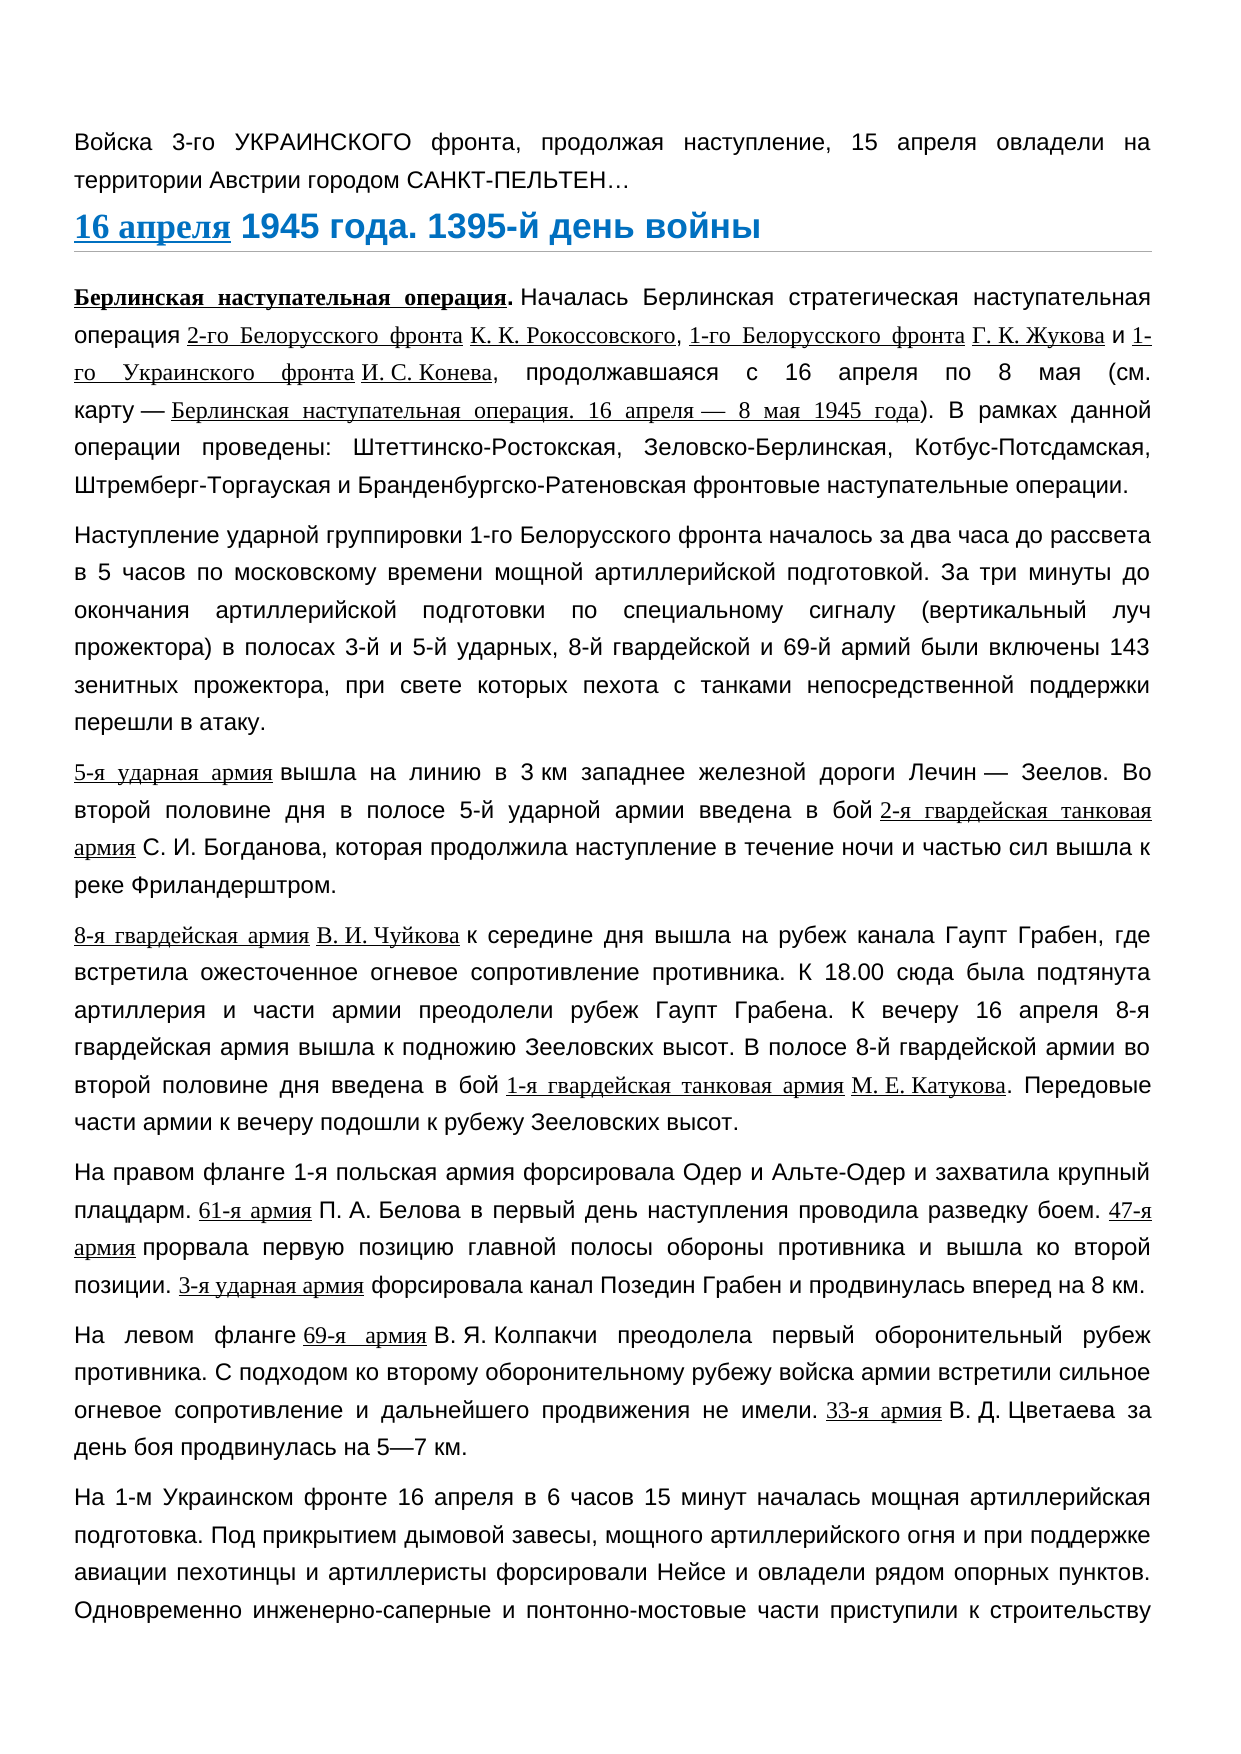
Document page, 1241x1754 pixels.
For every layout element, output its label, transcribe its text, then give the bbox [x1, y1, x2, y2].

text Войска 3-го УКРАИНСКОГО фронта, продолжая наступление, 15 апреля овладели на территории Австрии городом САНКТ-ПЕЛЬТЕН… [74, 118, 1152, 193]
text 8-я гвардейская армия В. И. Чуйкова к середине дня вышла на рубеж канала Гаупт Грабен, где встретила ожесточенное огневое сопротивление противника. К 18.00 сюда была подтянута артиллерия и части армии преодолели рубеж Гаупт Грабена. К вечеру 16 апреля 8-я гвардейская армия вышла к подножию Зееловских высот. В полосе 8-й гвардейской армии во второй половине дня введена в бой 1-я гвардейская танковая армия М. Е. Катукова. Передовые части армии к вечеру подошли к рубежу Зееловских высот. [74, 911, 1152, 1136]
text На левом фланге 69-я армия В. Я. Колпакчи преодолела первый оборонительный рубеж противника. С подходом ко второму оборонительному рубежу войска армии встретили сильное огневое сопротивление и дальнейшего продвижения не имели. 33-я армия В. Д. Цветаева за день боя продвинулась на 5—7 км. [74, 1311, 1152, 1461]
text На правом фланге 1-я польская армия форсировала Одер и Альте-Одер и захватила крупный плацдарм. 61-я армия П. А. Белова в первый день наступления проводила разведку боем. 47-я армия прорвала первую позицию главной полосы обороны противника и вышла ко второй позиции. 3-я ударная армия форсировала канал Позедин Грабен и продвинулась вперед на 8 км. [74, 1148, 1152, 1298]
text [74, 1473, 1152, 1623]
text Берлинская наступательная операция. Началась Берлинская стратегическая наступательная операция 2-го Белорусского фронта К. К. Рокоссовского, 1-го Белорусского фронта Г. К. Жукова и 1-го Украинского фронта И. С. Конева, продолжавшаяся с 16 апреля по 8 мая (см. карту — Берлинская наступательная операция. 16 апреля — 8 мая 1945 года). В рамках данной операции проведены: Штеттинско-Ростокская, Зеловско-Берлинская, Котбус-Потсдамская, Штремберг-Торгауская и Бранденбургско-Ратеновская фронтовые наступательные операции. [74, 273, 1152, 498]
text Наступление ударной группировки 1-го Белорусского фронта началось за два часа до рассвета в 5 часов по московскому времени мощной артиллерийской подготовкой. За три минуты до окончания артиллерийской подготовки по специальному сигналу (вертикальный луч прожектора) в полосах 3-й и 5-й ударных, 8-й гвардейской и 69-й армий были включены 143 зенитных прожектора, при свете которых пехота с танками непосредственной поддержки перешли в атаку. [74, 511, 1152, 736]
text 5-я ударная армия вышла на линию в 3 км западнее железной дороги Лечин — Зеелов. Во второй половине дня в полосе 5-й ударной армии введена в бой 2-я гвардейская танковая армия С. И. Богданова, которая продолжила наступление в течение ночи и частью сил вышла к реке Фриландерштром. [74, 748, 1152, 898]
subtitle 16 апреля 1945 года. 1395-й день войны [74, 206, 1152, 251]
